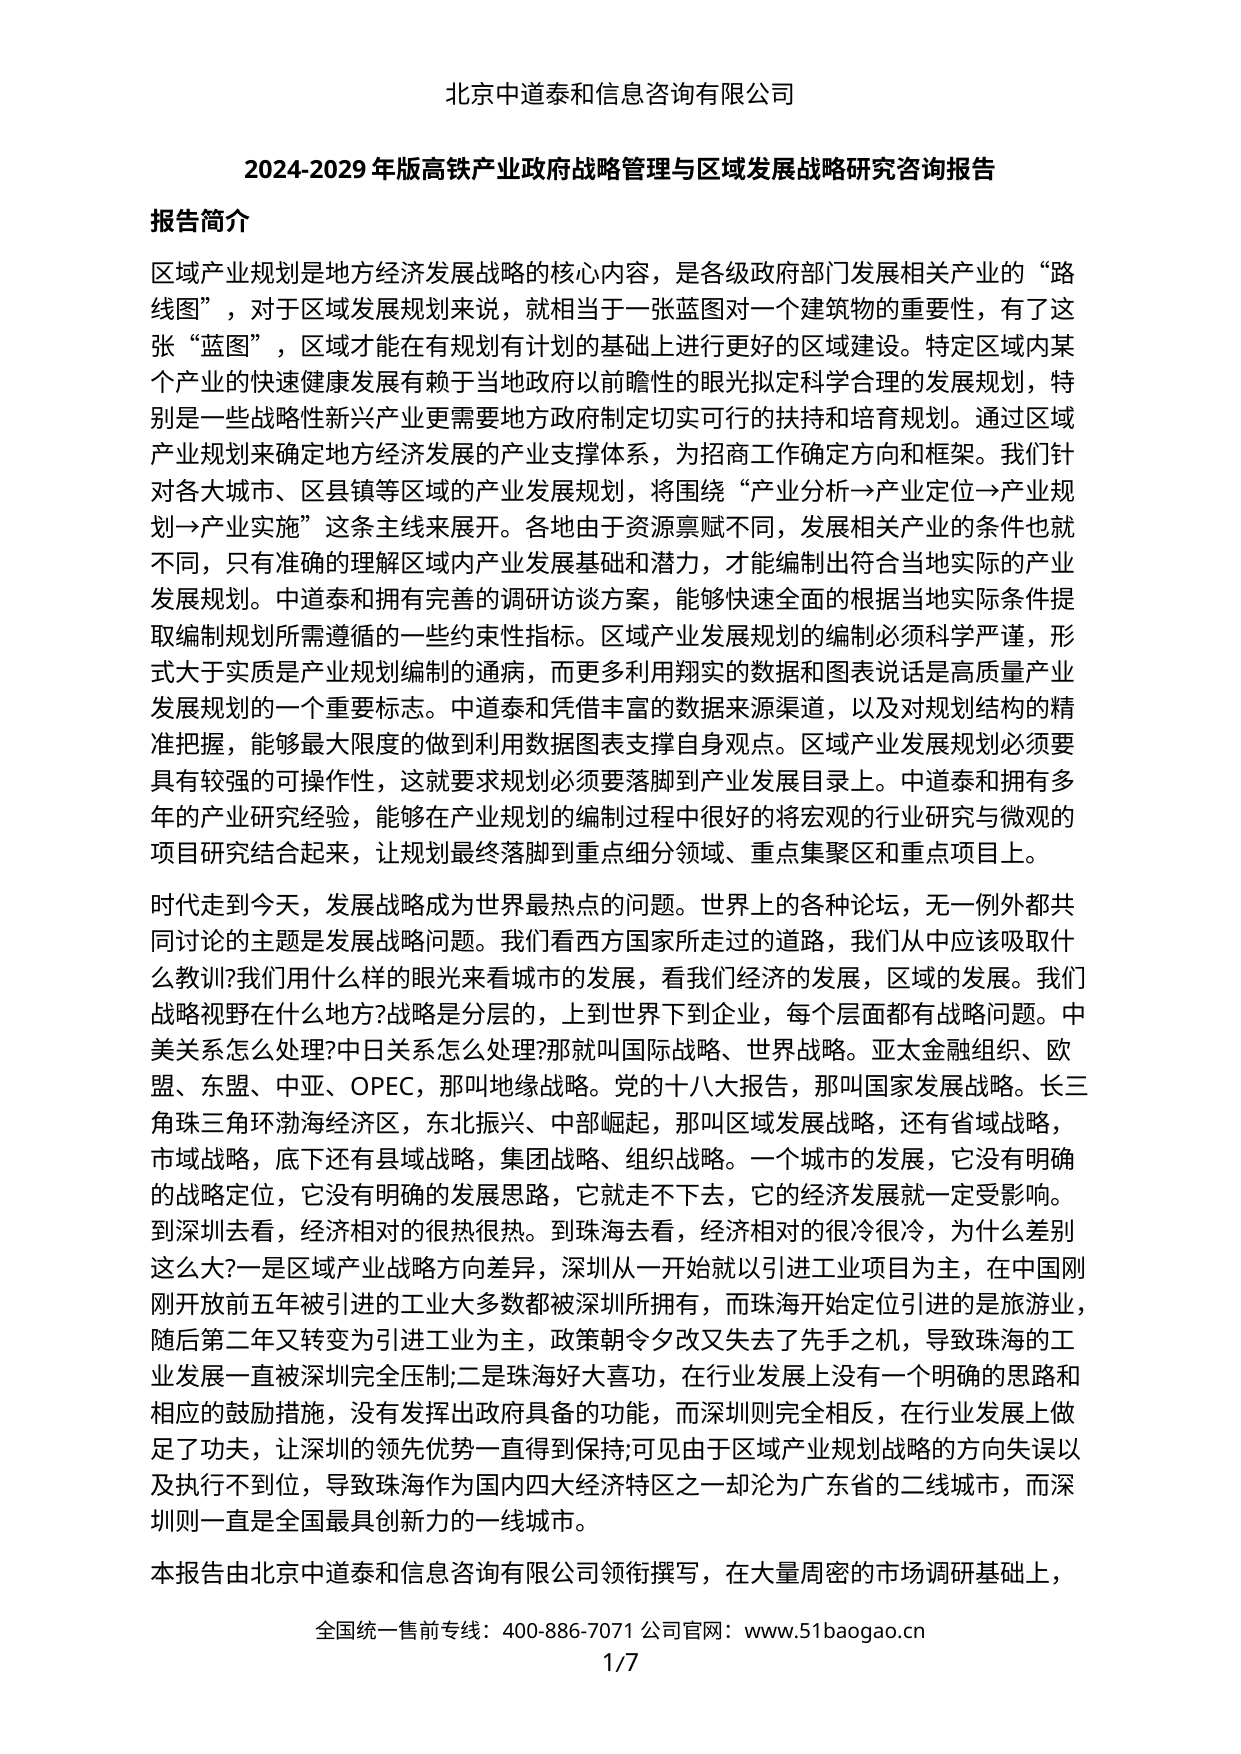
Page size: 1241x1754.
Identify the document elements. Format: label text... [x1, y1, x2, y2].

text 时代走到今天，发展战略成为世界最热点的问题。世界上的各种论坛，无一例外都共同讨论的主题是发展战略问题。我们看西方国家所走过的道路，我们从中应该吸取什么教训?我们用什么样的眼光来看城市的发展，看我们经济的发展，区域的发展。我们战略视野在什么地方?战略是分层的，上到世界下到企业，每个层面都有战略问题。中美关系怎么处理?中日关系怎么处理?那就叫国际战略、世界战略。亚太金融组织、欧盟、东盟、中亚、OPEC，那叫地缘战略。党的十八大报告，那叫国家发展战略。长三角珠三角环渤海经济区，东北振兴、中部崛起，那叫区域发展战略，还有省域战略，市域战略，底下还有县域战略，集团战略、组织战略。一个城市的发展，它没有明确的战略定位，它没有明确的发展思路，它就走不下去，它的经济发展就一定受影响。到深圳去看，经济相对的很热很热。到珠海去看，经济相对的很冷很冷，为什么差别这么大?一是区域产业战略方向差异，深圳从一开始就以引进工业项目为主，在中国刚刚开放前五年被引进的工业大多数都被深圳所拥有，而珠海开始定位引进的是旅游业，随后第二年又转变为引进工业为主，政策朝令夕改又失去了先手之机，导致珠海的工业发展一直被深圳完全压制;二是珠海好大喜功，在行业发展上没有一个明确的思路和相应的鼓励措施，没有发挥出政府具备的功能，而深圳则完全相反，在行业发展上做足了功夫，让深圳的领先优势一直得到保持;可见由于区域产业规划战略的方向失误以及执行不到位，导致珠海作为国内四大经济特区之一却沦为广东省的二线城市，而深圳则一直是全国最具创新力的一线城市。 [150, 886, 1090, 1538]
text 报告简介 [150, 202, 1090, 238]
text 区域产业规划是地方经济发展战略的核心内容，是各级政府部门发展相关产业的“路线图”，对于区域发展规划来说，就相当于一张蓝图对一个建筑物的重要性，有了这张“蓝图”，区域才能在有规划有计划的基础上进行更好的区域建设。特定区域内某个产业的快速健康发展有赖于当地政府以前瞻性的眼光拟定科学合理的发展规划，特别是一些战略性新兴产业更需要地方政府制定切实可行的扶持和培育规划。通过区域产业规划来确定地方经济发展的产业支撑体系，为招商工作确定方向和框架。我们针对各大城市、区县镇等区域的产业发展规划，将围绕“产业分析→产业定位→产业规划→产业实施”这条主线来展开。各地由于资源禀赋不同，发展相关产业的条件也就不同，只有准确的理解区域内产业发展基础和潜力，才能编制出符合当地实际的产业发展规划。中道泰和拥有完善的调研访谈方案，能够快速全面的根据当地实际条件提取编制规划所需遵循的一些约束性指标。区域产业发展规划的编制必须科学严谨，形式大于实质是产业规划编制的通病，而更多利用翔实的数据和图表说话是高质量产业发展规划的一个重要标志。中道泰和凭借丰富的数据来源渠道，以及对规划结构的精准把握，能够最大限度的做到利用数据图表支撑自身观点。区域产业发展规划必须要具有较强的可操作性，这就要求规划必须要落脚到产业发展目录上。中道泰和拥有多年的产业研究经验，能够在产业规划的编制过程中很好的将宏观的行业研究与微观的项目研究结合起来，让规划最终落脚到重点细分领域、重点集聚区和重点项目上。 [150, 254, 1090, 870]
text 2024-2029年版高铁产业政府战略管理与区域发展战略研究咨询报告 [150, 150, 1090, 186]
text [150, 1554, 1090, 1590]
